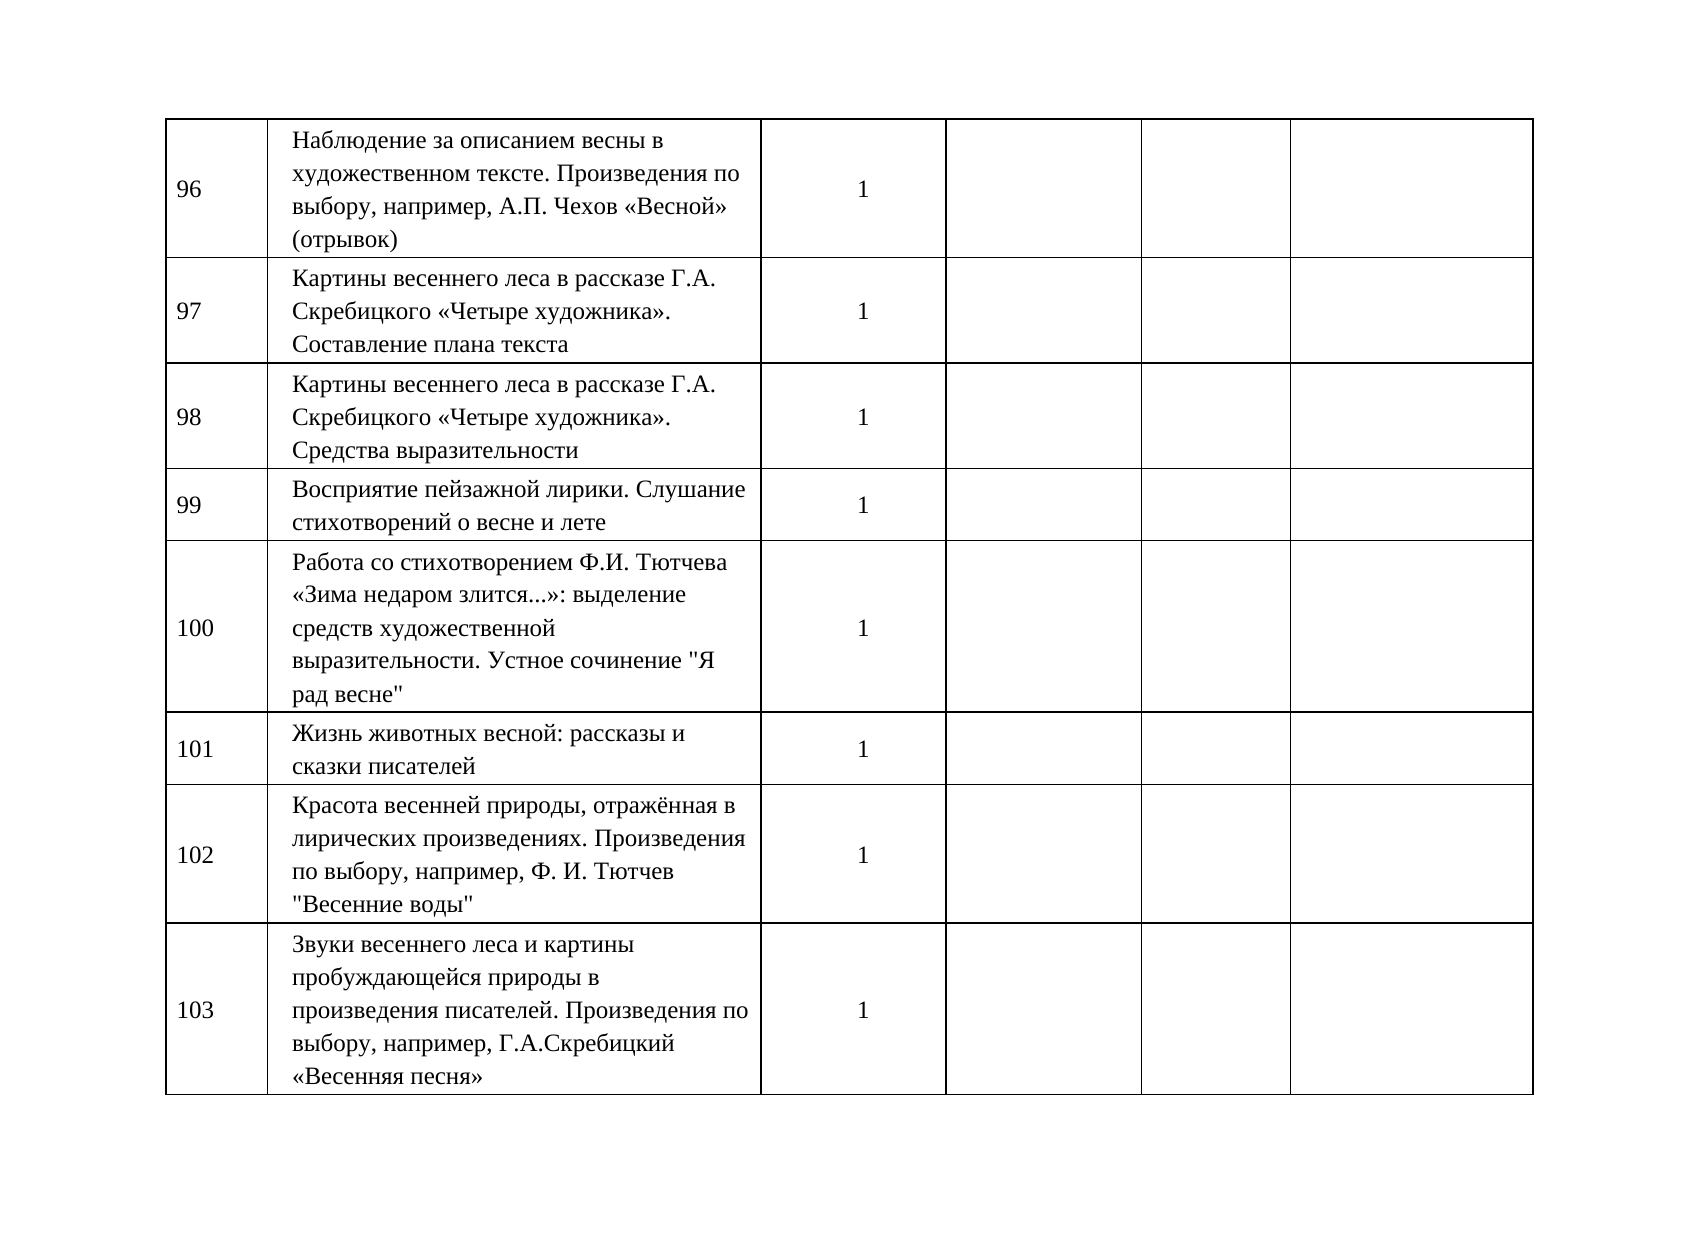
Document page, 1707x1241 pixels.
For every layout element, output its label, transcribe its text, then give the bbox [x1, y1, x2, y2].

table_cell [1142, 364, 1290, 467]
table_cell Звуки весеннего леса и картины пробуждающейся природы в произведения писателей. Произведения по выбору, например, Г.А.Скребицкий «Весенняя песня» [268, 924, 760, 1093]
table_cell [1142, 541, 1290, 711]
table_cell [947, 120, 1141, 257]
table_cell [1291, 924, 1532, 1093]
table_cell [947, 469, 1141, 540]
table_cell 99 [167, 469, 267, 540]
table_cell [947, 713, 1141, 784]
table_cell 1 [762, 258, 945, 362]
table_cell [947, 924, 1141, 1093]
table_cell 103 [167, 924, 267, 1093]
table_cell [947, 541, 1141, 711]
table_cell 100 [167, 541, 267, 711]
table_cell Наблюдение за описанием весны в художественном тексте. Произведения по выбору, например, А.П. Чехов «Весной» (отрывок) [268, 120, 760, 257]
table_cell 1 [762, 469, 945, 540]
table_cell 1 [762, 713, 945, 784]
table_cell Картины весеннего леса в рассказе Г.А. Скребицкого «Четыре художника». Средства выразительности [268, 364, 760, 467]
table_cell [1291, 785, 1532, 922]
table_cell 1 [762, 120, 945, 257]
table_cell [1142, 713, 1290, 784]
table_cell 98 [167, 364, 267, 467]
table_cell Картины весеннего леса в рассказе Г.А. Скребицкого «Четыре художника». Составление плана текста [268, 258, 760, 362]
table_cell [1291, 364, 1532, 467]
table_cell [947, 258, 1141, 362]
table_cell [1291, 258, 1532, 362]
table_cell [1142, 120, 1290, 257]
table_cell Восприятие пейзажной лирики. Слушание стихотворений о весне и лете [268, 469, 760, 540]
table_cell 1 [762, 924, 945, 1093]
table_cell [1291, 713, 1532, 784]
table_cell 1 [762, 541, 945, 711]
table_cell 1 [762, 785, 945, 922]
table_cell 97 [167, 258, 267, 362]
table_cell 1 [762, 364, 945, 467]
table_cell Красота весенней природы, отражённая в лирических произведениях. Произведения по выбору, например, Ф. И. Тютчев "Весенние воды" [268, 785, 760, 922]
table_cell [947, 785, 1141, 922]
table_cell 102 [167, 785, 267, 922]
table_cell [1291, 541, 1532, 711]
table_cell [1142, 924, 1290, 1093]
table_cell [1291, 469, 1532, 540]
table_cell 101 [167, 713, 267, 784]
table_cell [947, 364, 1141, 467]
table_cell [1142, 258, 1290, 362]
table_cell 96 [167, 120, 267, 257]
table_cell Работа со стихотворением Ф.И. Тютчева «Зима недаром злится...»: выделение средств художественной выразительности. Устное сочинение "Я рад весне" [268, 541, 760, 711]
table_cell [1291, 120, 1532, 257]
table_cell Жизнь животных весной: рассказы и сказки писателей [268, 713, 760, 784]
table_cell [1142, 785, 1290, 922]
table_cell [1142, 469, 1290, 540]
